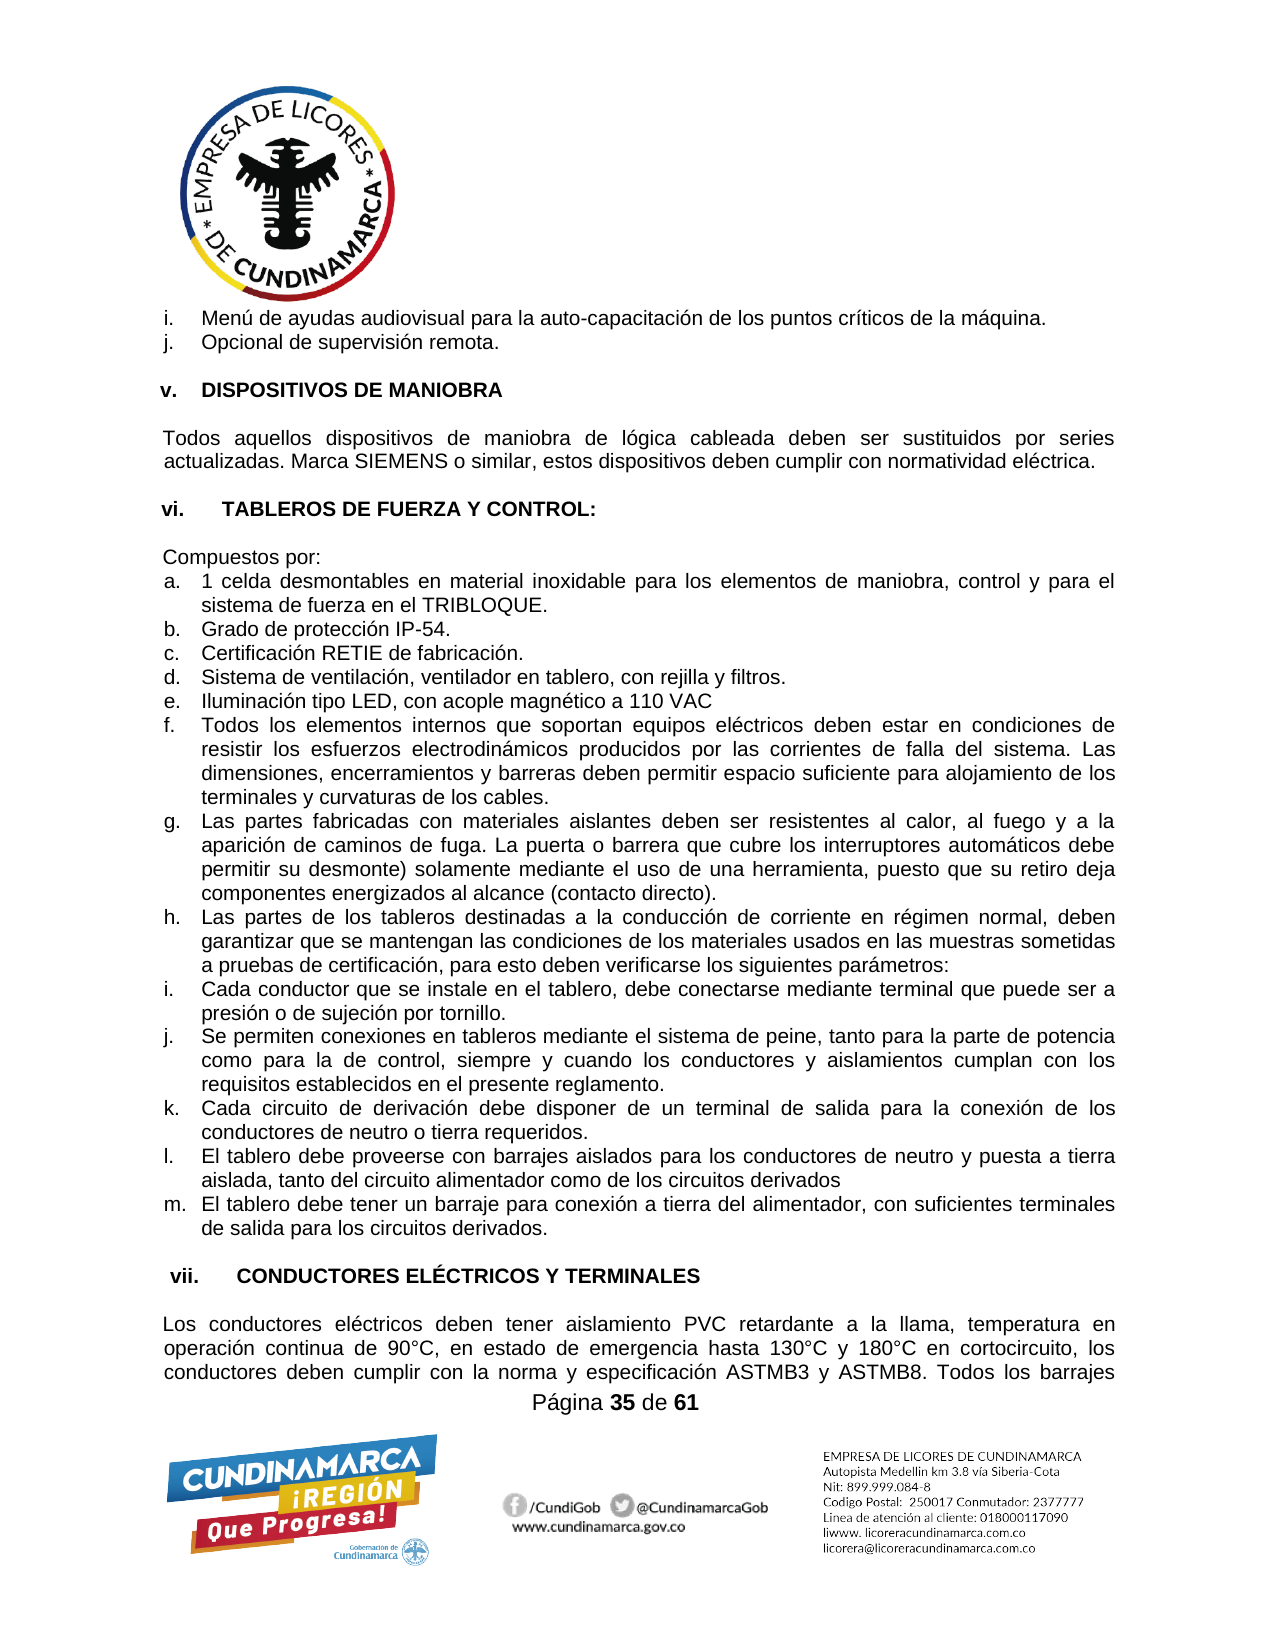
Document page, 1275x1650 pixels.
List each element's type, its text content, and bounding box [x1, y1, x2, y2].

list TABLEROS DE FUERZA Y CONTROL: [184, 497, 1117, 521]
list CONDUCTORES ELÉCTRICOS Y TERMINALES [199, 1264, 1117, 1288]
list 1 celda desmontables en material inoxidable para los elementos de maniobra, control y para el sistema de fuerza en el TRIBLOQUE. [163, 569, 1117, 617]
list DISPOSITIVOS DE MANIOBRA [177, 377, 1117, 401]
list El tablero debe proveerse con barrajes aislados para los conductores de neutro y puesta a tierra aislada, tanto del circuito alimentador como de los circuitos derivados [163, 1144, 1117, 1192]
list Todos los elementos internos que soportan equipos eléctricos deben estar en condiciones de resistir los esfuerzos electrodinámicos producidos por las corrientes de falla del sistema. Las dimensiones, encerramientos y barreras deben permitir espacio suficiente para alojamiento de los terminales y curvaturas de los cables. [163, 713, 1117, 809]
list Cada conductor que se instale en el tablero, debe conectarse mediante terminal que puede ser a presión o de sujeción por tornillo. [163, 976, 1117, 1024]
list El tablero debe tener un barraje para conexión a tierra del alimentador, con suficientes terminales de salida para los circuitos derivados. [163, 1192, 1117, 1240]
picture [162, 75, 409, 305]
list Iluminación tipo LED, con acople magnético a 110 VAC [163, 689, 1117, 713]
list Grado de protección IP-54. [163, 617, 1117, 641]
text Compuestos por: [162, 545, 1117, 569]
list Las partes de los tableros destinadas a la conducción de corriente en régimen normal, deben garantizar que se mantengan las condiciones de los materiales usados en las muestras sometidas a pruebas de certificación, para esto deben verificarse los siguientes parámetros: [163, 904, 1117, 976]
list Menú de ayudas audiovisual para la auto-capacitación de los puntos críticos de la máquina. [163, 306, 1117, 329]
list Cada circuito de derivación debe disponer de un terminal de salida para la conexión de los conductores de neutro o tierra requeridos. [163, 1096, 1117, 1144]
list Las partes fabricadas con materiales aislantes deben ser resistentes al calor, al fuego y a la aparición de caminos de fuga. La puerta o barrera que cubre los interruptores automáticos debe permitir su desmonte) solamente mediante el uso de una herramienta, puesto que su retiro deja componentes energizados al alcance (contacto directo). [163, 809, 1117, 904]
text Todos aquellos dispositivos de maniobra de lógica cableada deben ser sustituidos por series actualizadas. Marca SIEMENS o similar, estos dispositivos deben cumplir con normatividad eléctrica. [162, 425, 1117, 473]
picture [162, 1415, 1084, 1572]
list Opcional de supervisión remota. [163, 329, 1117, 353]
list Certificación RETIE de fabricación. [163, 641, 1117, 665]
list Sistema de ventilación, ventilador en tablero, con rejilla y filtros. [163, 665, 1117, 689]
list Se permiten conexiones en tableros mediante el sistema de peine, tanto para la parte de potencia como para la de control, siempre y cuando los conductores y aislamientos cumplan con los requisitos establecidos en el presente reglamento. [163, 1024, 1117, 1096]
